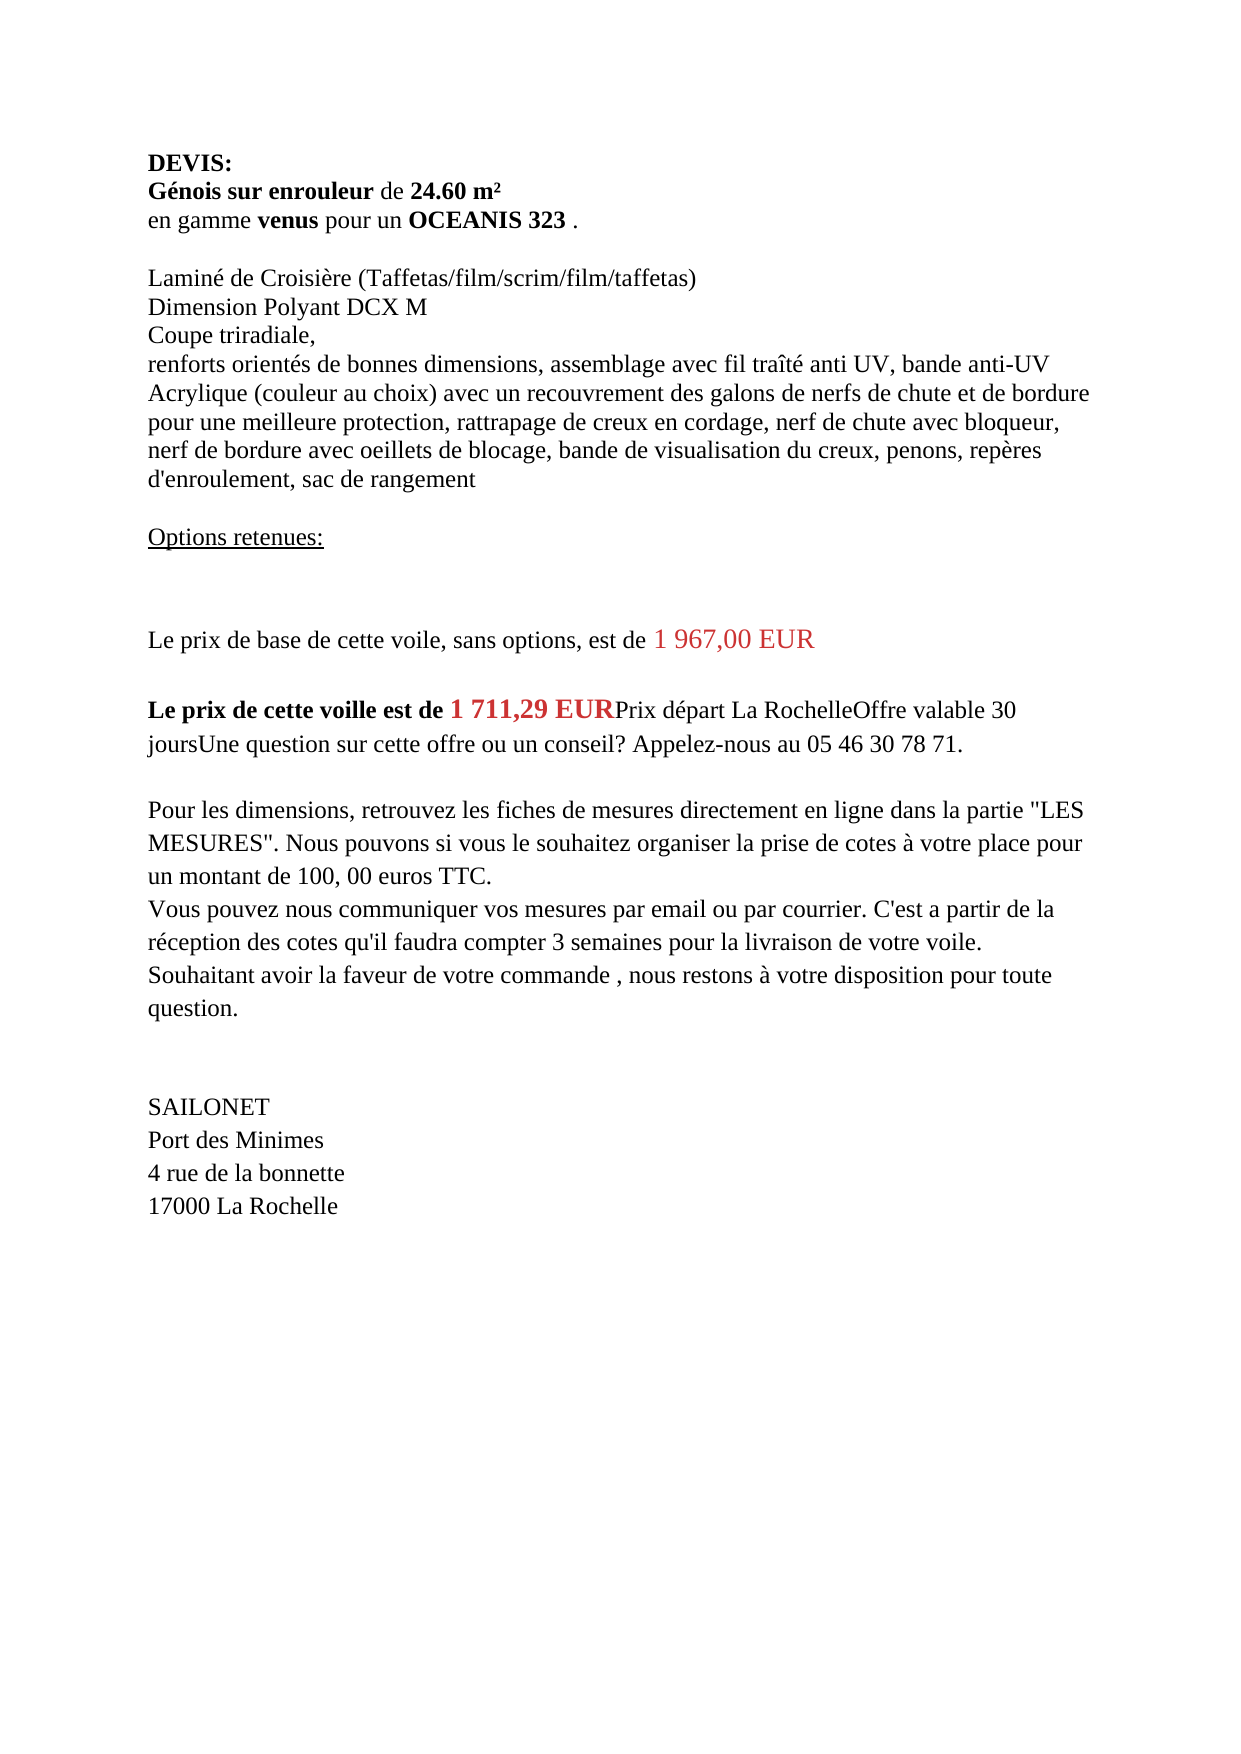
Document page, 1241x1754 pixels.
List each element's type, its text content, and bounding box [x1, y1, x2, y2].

text DEVIS: Génois sur enrouleur de 24.60 m² en gamme venus pour un OCEANIS 323 . [148, 148, 1093, 234]
text Laminé de Croisière (Taffetas/film/scrim/film/taffetas) Dimension Polyant DCX M Coupe triradiale, renforts orientés de bonnes dimensions, assemblage avec fil traîté anti UV, bande anti-UV Acrylique (couleur au choix) avec un recouvrement des galons de nerfs de chute et de bordure pour une meilleure protection, rattrapage de creux en cordage, nerf de chute avec bloqueur, nerf de bordure avec oeillets de blocage, bande de visualisation du creux, penons, repères d'enroulement, sac de rangement [148, 263, 1093, 493]
text Options retenues: Le prix de base de cette voile, sans options, est de 1 967,00 EUR Le prix de cette voille est de 1 711,29 EURPrix départ La RochelleOffre valable 30 joursUne question sur cette offre ou un conseil? Appelez-nous au 05 46 30 78 71. Pour les dimensions, retrouvez les fiches de mesures directement en ligne dans la partie "LES MESURES". Nous pouvons si vous le souhaitez organiser la prise de cotes à votre place pour un montant de 100, 00 euros TTC. Vous pouvez nous communiquer vos mesures par email ou par courrier. C'est a partir de la réception des cotes qu'il faudra compter 3 semaines pour la livraison de votre voile. Souhaitant avoir la faveur de votre commande , nous restons à votre disposition pour toute question. SAILONET Port des Minimes 4 rue de la bonnette 17000 La Rochelle [148, 522, 1093, 1220]
